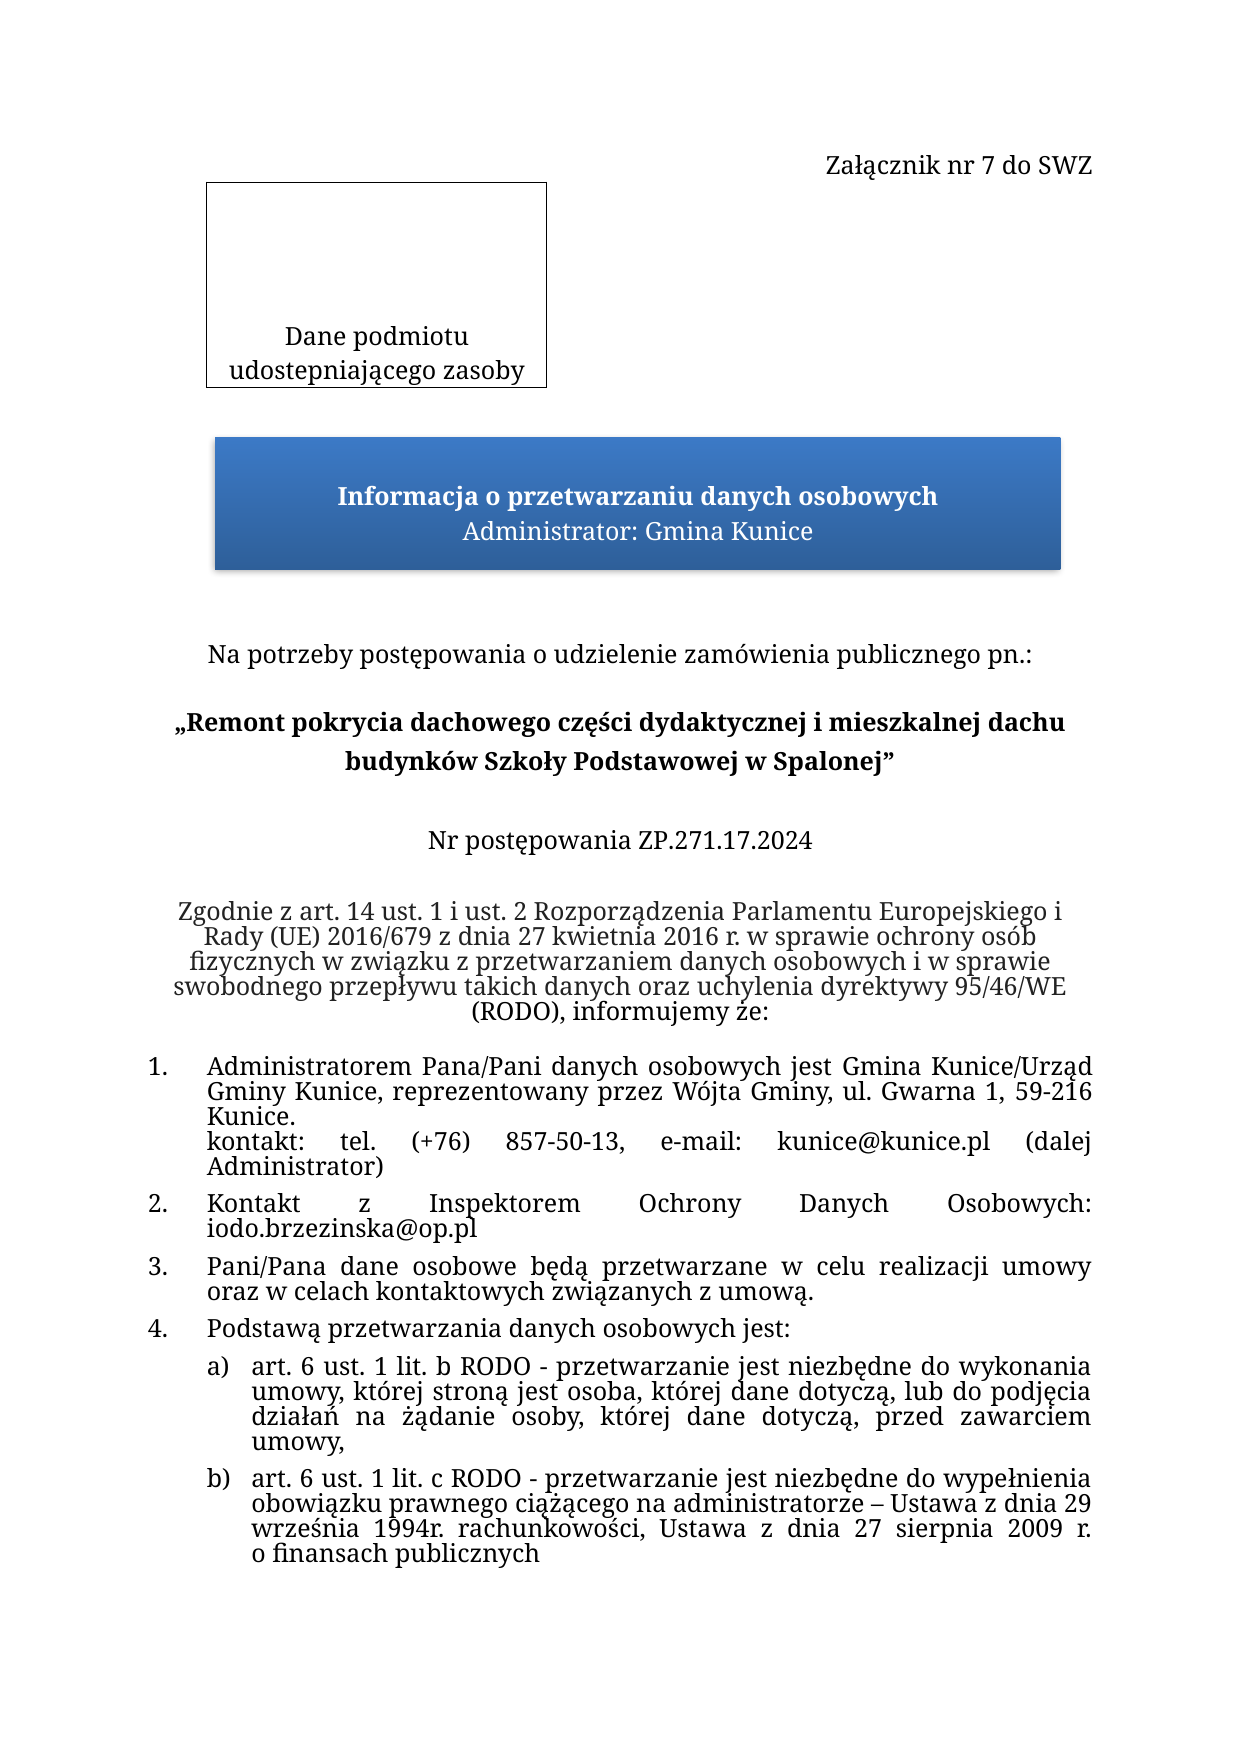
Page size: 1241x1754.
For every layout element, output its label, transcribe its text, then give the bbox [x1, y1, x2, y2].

list Kontakt z Inspektorem Ochrony Danych Osobowych: iodo.brzezinska@op.pl [148, 1193, 1093, 1243]
list art. 6 ust. 1 lit. b RODO - przetwarzanie jest niezbędne do wykonania umowy, której stroną jest osoba, której dane dotyczą, lub do podjęcia działań na żądanie osoby, której dane dotyczą, przed zawarciem umowy, [207, 1355, 1093, 1455]
text „Remont pokrycia dachowego części dydaktycznej i mieszkalnej dachu budynków Szkoły Podstawowej w Spalonej” [148, 705, 1093, 778]
text Nr postępowania ZP.271.17.2024 [148, 822, 1093, 856]
list Pani/Pana dane osobowe będą przetwarzane w celu realizacji umowy oraz w celach kontaktowych związanych z umową. [148, 1255, 1093, 1305]
table_header Dane podmiotu udostepniającego zasoby [207, 183, 546, 387]
text Zgodnie z art. 14 ust. 1 i ust. 2 Rozporządzenia Parlamentu Europejskiego i Rady (UE) 2016/679 z dnia 27 kwietnia 2016 r. w sprawie ochrony osób fizycznych w związku z przetwarzaniem danych osobowych i w sprawie swobodnego przepływu takich danych oraz uchylenia dyrektywy 95/46/WE (RODO), informujemy że: [148, 901, 1093, 1026]
text Załącznik nr 7 do SWZ [148, 148, 1093, 182]
text Na potrzeby postępowania o udzielenie zamówienia publicznego pn.: [148, 637, 1093, 671]
list art. 6 ust. 1 lit. c RODO - przetwarzanie jest niezbędne do wypełnienia obowiązku prawnego ciążącego na administratorze – Ustawa z dnia 29 września 1994r. rachunkowości, Ustawa z dnia 27 sierpnia 2009 r. o finansach publicznych [207, 1468, 1093, 1568]
list Administratorem Pana/Pani danych osobowych jest Gmina Kunice/Urząd Gminy Kunice, reprezentowany przez Wójta Gminy, ul. Gwarna 1, 59-216 Kunice. kontakt: tel. (+76) 857-50-13, e-mail: kunice@kunice.pl (dalej Administrator) [148, 1055, 1093, 1180]
list Podstawą przetwarzania danych osobowych jest: [148, 1318, 1093, 1343]
